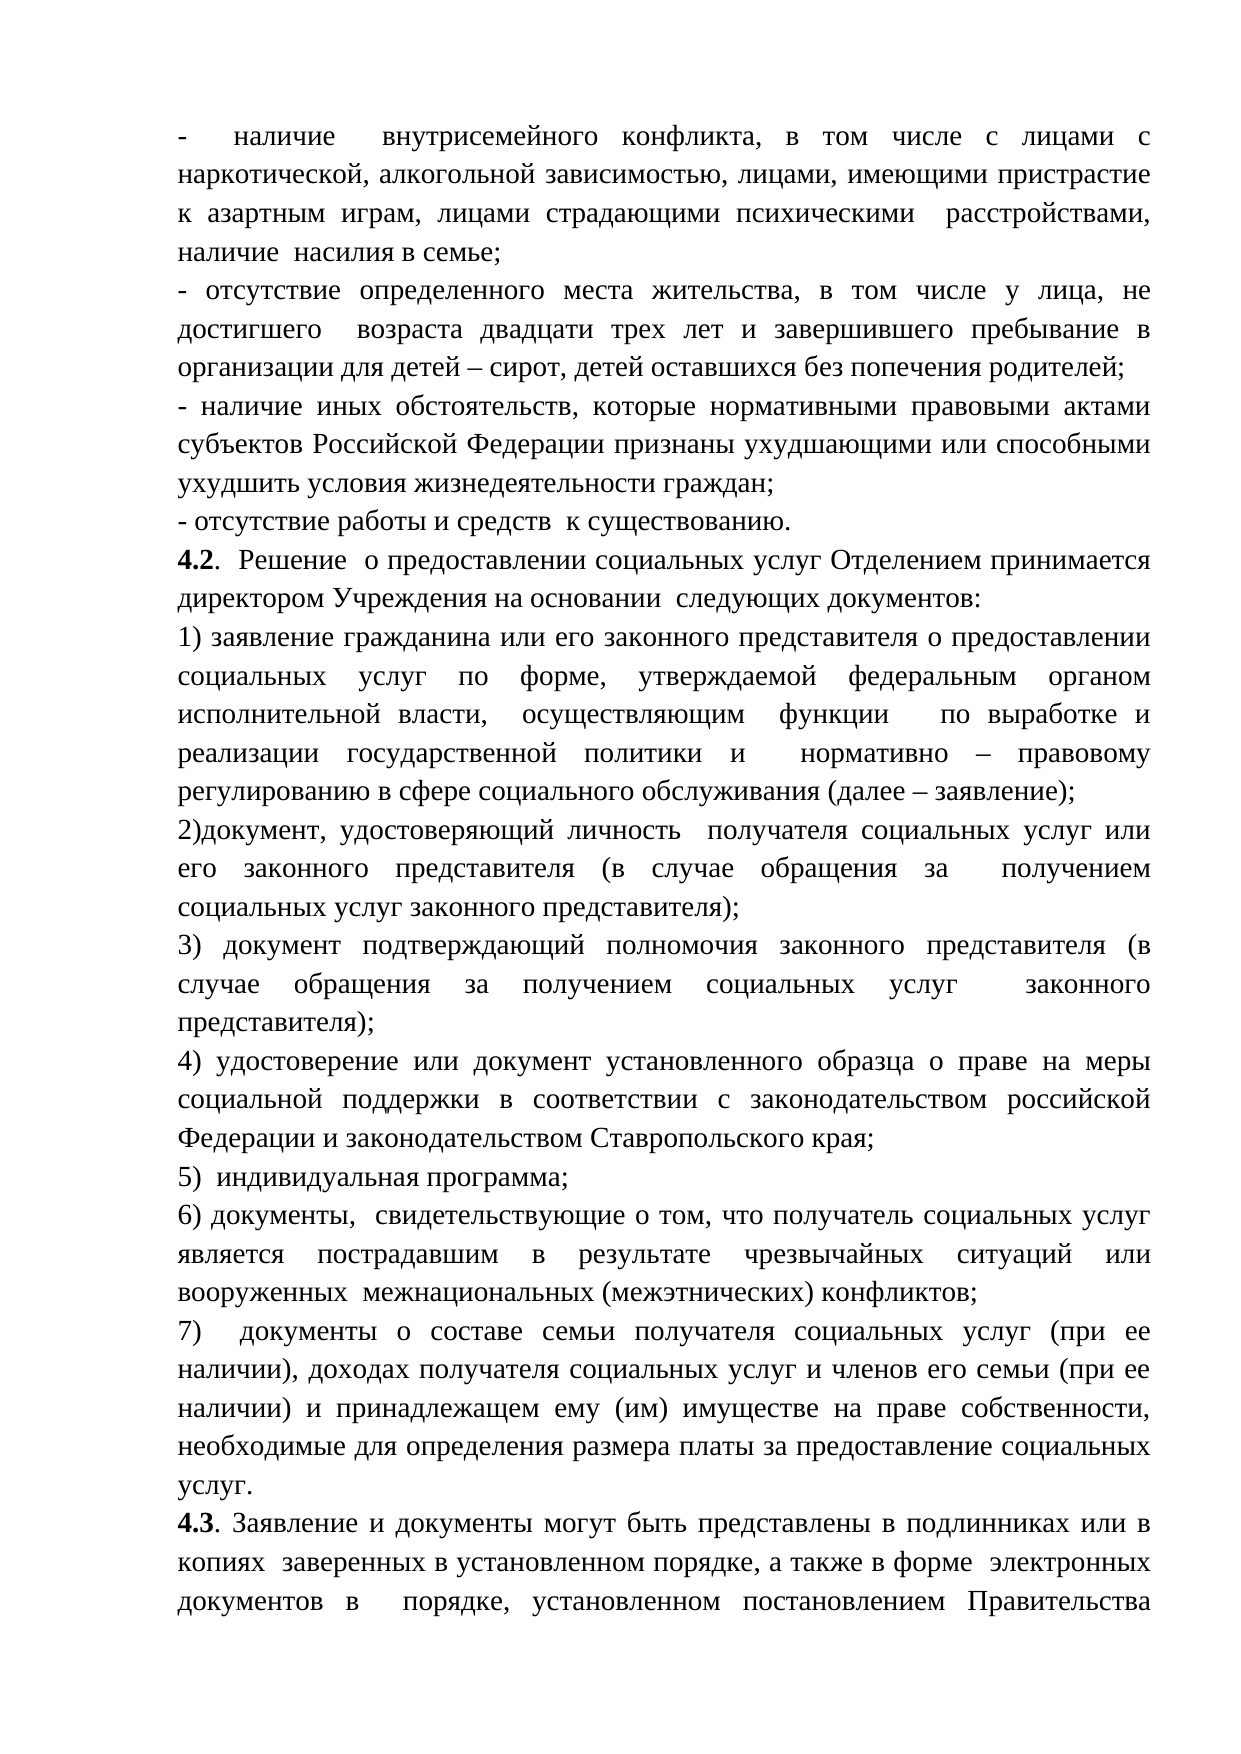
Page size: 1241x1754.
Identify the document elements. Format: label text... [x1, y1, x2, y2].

text 5) индивидуальная программа; [177, 1159, 1152, 1192]
text - отсутствие работы и средств к существованию. [177, 503, 1152, 537]
text - отсутствие определенного места жительства, в том числе у лица, не достигшего возраста двадцати трех лет и завершившего пребывание в организации для детей – сирот, детей оставшихся без попечения родителей; [177, 272, 1152, 383]
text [177, 1506, 1152, 1616]
text 1) заявление гражданина или его законного представителя о предоставлении социальных услуг по форме, утверждаемой федеральным органом исполнительной власти, осуществляющим функции по выработке и реализации государственной политики и нормативно – правовому регулированию в сфере социального обслуживания (далее – заявление); [177, 619, 1152, 807]
text - наличие внутрисемейного конфликта, в том числе с лицами с наркотической, алкогольной зависимостью, лицами, имеющими пристрастие к азартным играм, лицами страдающими психическими расстройствами, наличие насилия в семье; [177, 118, 1152, 267]
text 4) удостоверение или документ установленного образца о праве на меры социальной поддержки в соответствии с законодательством российской Федерации и законодательством Ставропольского края; [177, 1043, 1152, 1154]
text 2)документ, удостоверяющий личность получателя социальных услуг или его законного представителя (в случае обращения за получением социальных услуг законного представителя); [177, 812, 1152, 922]
text 4.2. Решение о предоставлении социальных услуг Отделением принимается директором Учреждения на основании следующих документов: [177, 542, 1152, 614]
text - наличие иных обстоятельств, которые нормативными правовыми актами субъектов Российской Федерации признаны ухудшающими или способными ухудшить условия жизнедеятельности граждан; [177, 388, 1152, 498]
text 6) документы, свидетельствующие о том, что получатель социальных услуг является пострадавшим в результате чрезвычайных ситуаций или вооруженных межнациональных (межэтнических) конфликтов; [177, 1197, 1152, 1308]
text 3) документ подтверждающий полномочия законного представителя (в случае обращения за получением социальных услуг законного представителя); [177, 927, 1152, 1038]
text 7) документы о составе семьи получателя социальных услуг (при ее наличии), доходах получателя социальных услуг и членов его семьи (при ее наличии) и принадлежащем ему (им) имуществе на праве собственности, необходимые для определения размера платы за предоставление социальных услуг. [177, 1313, 1152, 1501]
